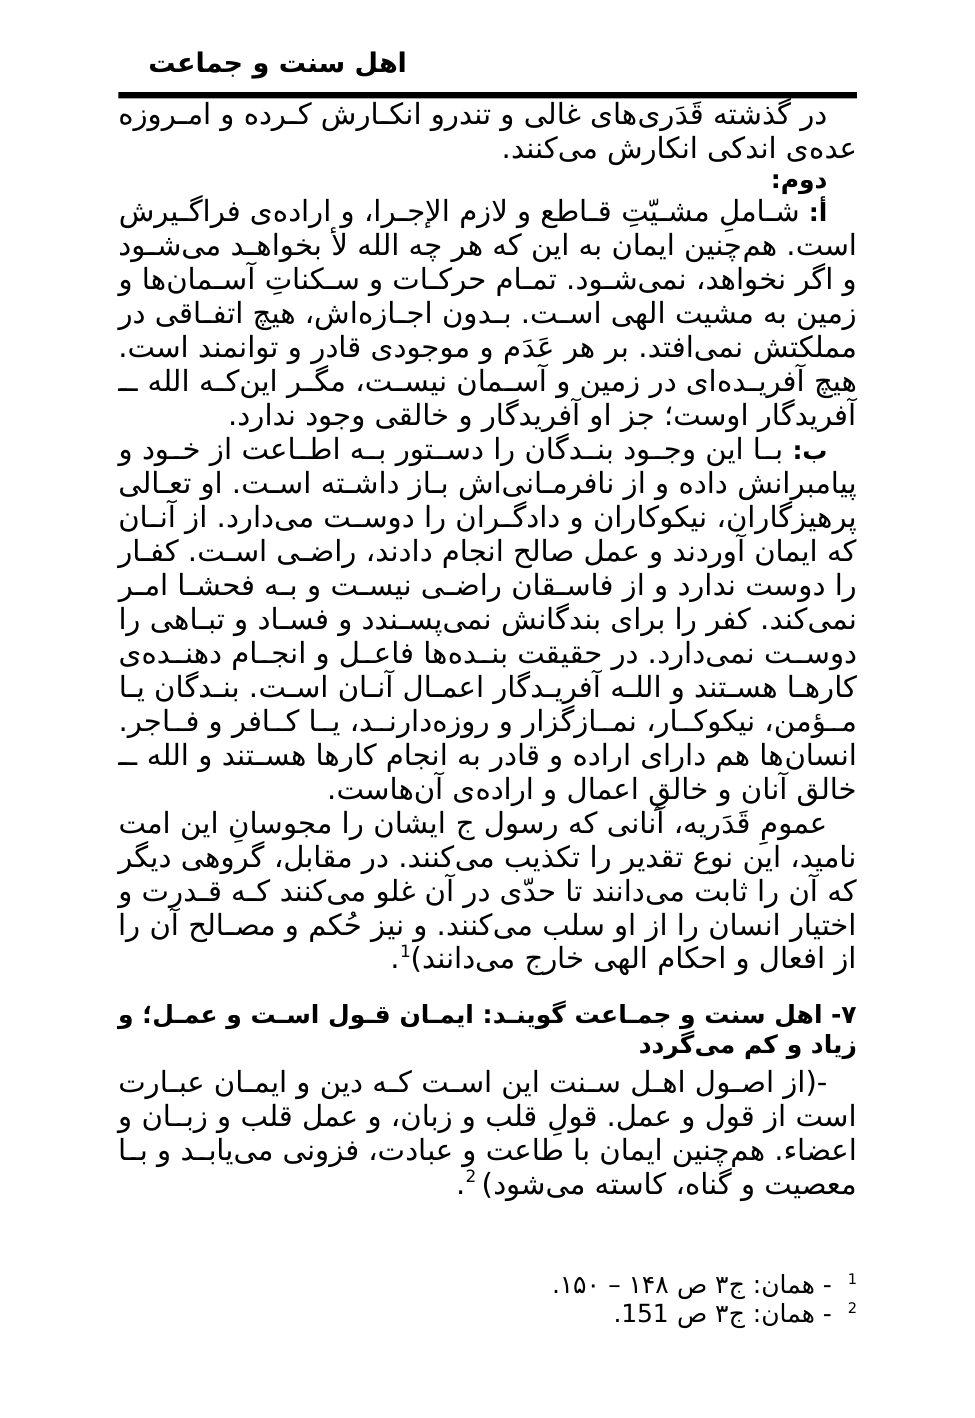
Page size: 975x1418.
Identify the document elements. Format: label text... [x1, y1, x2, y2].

text دوم: [118, 166, 857, 195]
text أ: شاملِ مشیّتِ قاطع و لازم الإجرا، و اراده‌ی فراگیرش است. هم‌چنین ایمان به این که هر چه الله ﻷ بخواهد می‌شود و اگر نخواهد، نمی‌شود. تمام حرکات و سکناتِ آسمان‌ها و زمین به مشیت الهی است. بدون اجازه‌اش، هیچ اتفاقی در مملکتش نمی‌افتد. بر هر عَدَم و موجودی قادر و توانمند است. هیچ آفریده‌ای در زمین و آسمان نیست، مگر این‌که الله ـ آفریدگار اوست؛ جز او آفریدگار و خالقی وجود ندارد. [118, 195, 857, 432]
text ۷- اهل سنت و جماعت گویند: ایمان قول است و عمل؛ و زیاد و کم می‌گردد [118, 1001, 857, 1059]
text ب: با این وجود بندگان را دستور به اطاعت از خود و پیامبرانش داده و از نافرمانی‌اش باز داشته است. او تعالی پرهیزگاران، نیکوکاران و دادگران را دوست می‌دارد. از آنان که ایمان آوردند و عمل صالح انجام دادند، راضی است. کفار را دوست ندارد و از فاسقان راضی نیست و به فحشا امر نمی‌کند. کفر را برای بندگانش نمی‌پسندد و فساد و تباهی را دوست نمی‌دارد. در حقیقت بنده‌ها فاعل و انجام دهنده‌ی کارها هستند و الله آفریدگار اعمال آنان است. بندگان یا مؤمن‌، نیکوکار، نمازگزار و روزه‌دارند، یا کافر و فاجر. انسان‌ها هم دارای اراده و قادر به انجام کارها هستند و الله ـ خالق آنان و خالقِ اعمال و اراده‌ی آن‌هاست. [118, 432, 857, 806]
text در گذشته قَدَری‌های غالی و تندرو انکارش کرده و امروزه عده‌ی اندکی انکارش می‌کنند. [118, 98, 857, 166]
text عمومِ قَدَریه، آنانی که رسول ج ایشان را مجوسانِ این امت نامید، این نوع تقدیر را تکذیب می‌کنند. در مقابل، گروهی دیگر که آن را ثابت می‌دانند تا حدّی در آن غلو می‌کنند که قدرت و اختیار انسان را از او سلب می‌کنند. و نیز حُکم و مصالح آن را از افعال و احکام الهی خارج می‌دانند). [118, 806, 857, 976]
text -(از اصول اهل سنت این است که دین و ایمان عبارت است از قول و عمل. قولِ قلب و زبان، و عمل قلب و زبان و اعضاء. هم‌چنین ایمان با طاعت و عبادت، فزونی می‌یابد و با معصیت و گناه، کاسته می‌شود) . [118, 1065, 857, 1201]
